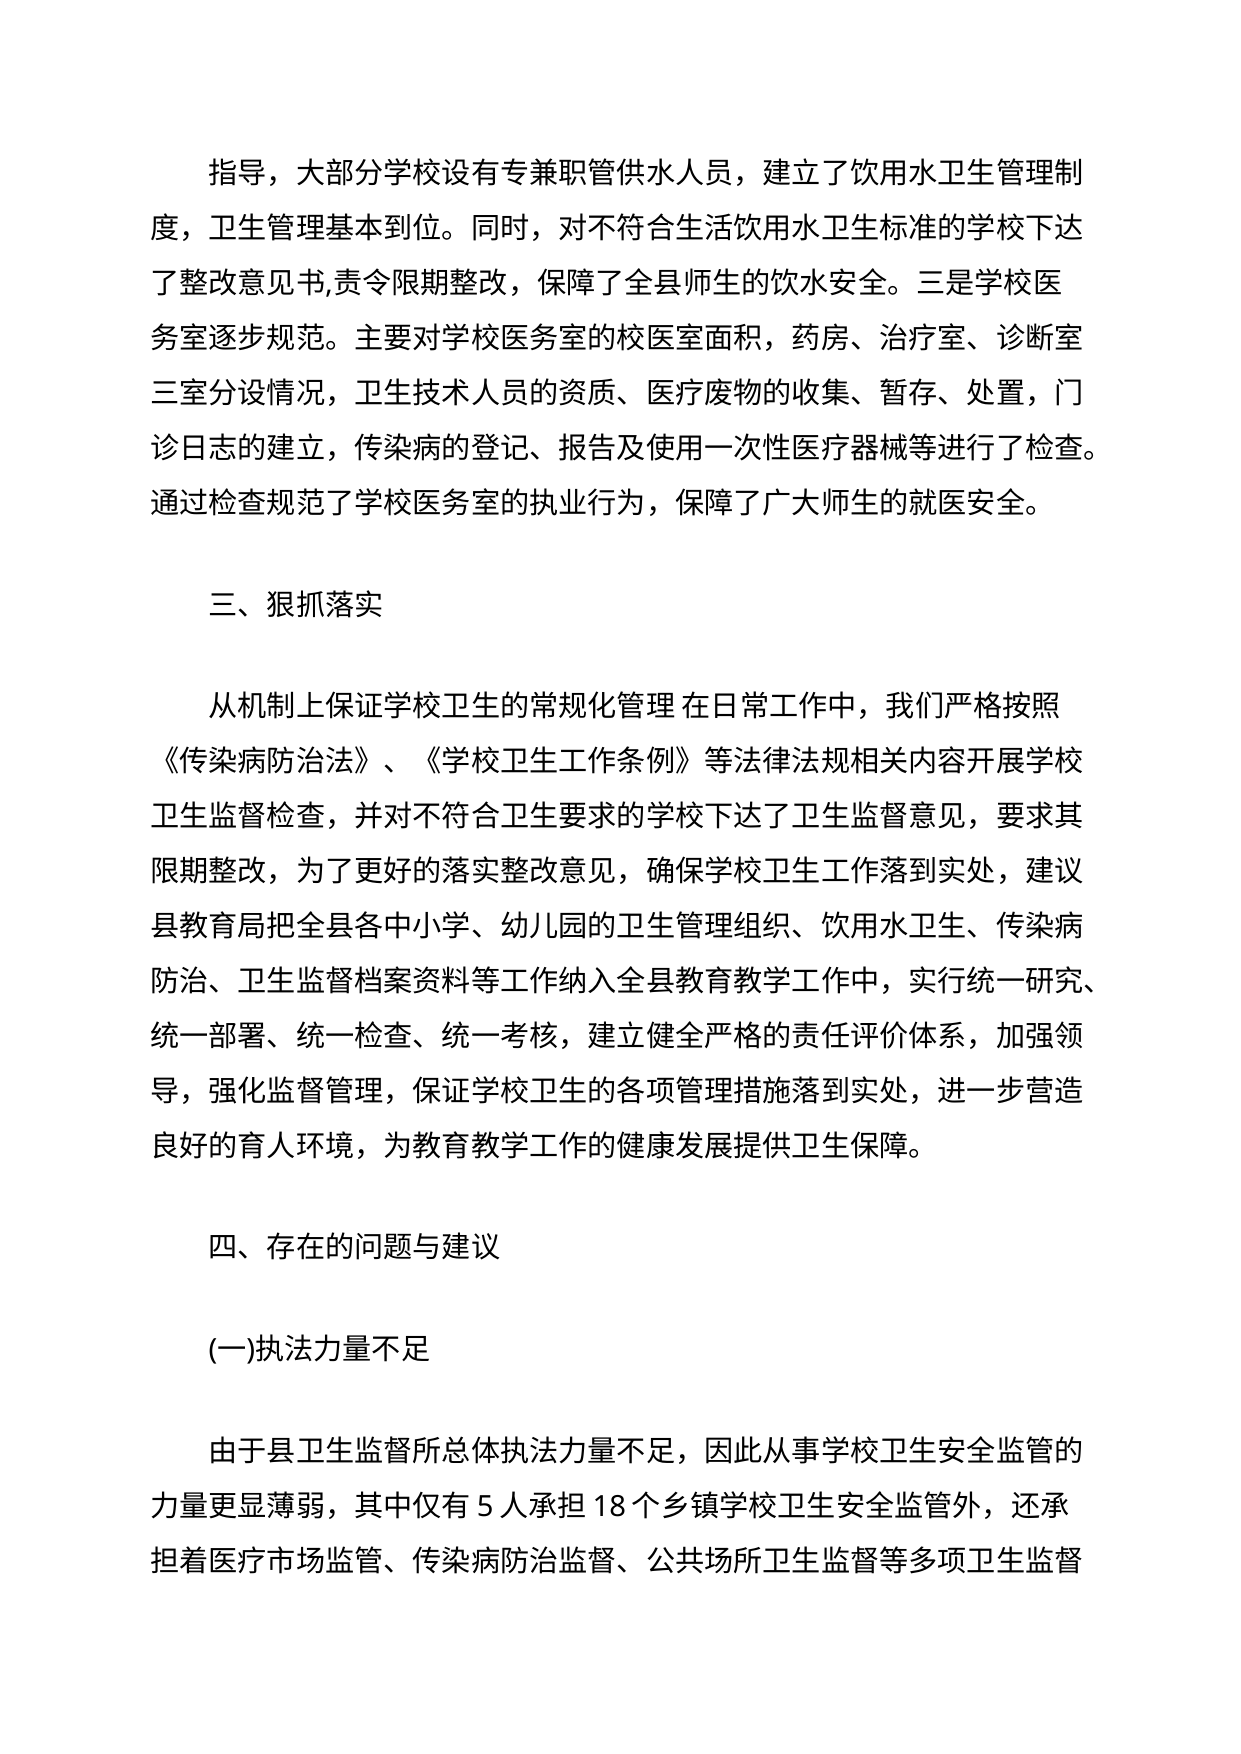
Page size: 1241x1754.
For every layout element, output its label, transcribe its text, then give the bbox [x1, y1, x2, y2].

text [150, 1428, 1090, 1580]
text 三、狠抓落实 [150, 581, 1090, 623]
text (一)执法力量不足 [150, 1326, 1090, 1368]
text 从机制上保证学校卫生的常规化管理 在日常工作中，我们严格按照《传染病防治法》、《学校卫生工作条例》等法律法规相关内容开展学校卫生监督检查，并对不符合卫生要求的学校下达了卫生监督意见，要求其限期整改，为了更好的落实整改意见，确保学校卫生工作落到实处，建议县教育局把全县各中小学、幼儿园的卫生管理组织、饮用水卫生、传染病防治、卫生监督档案资料等工作纳入全县教育教学工作中，实行统一研究、统一部署、统一检查、统一考核，建立健全严格的责任评价体系，加强领导，强化监督管理，保证学校卫生的各项管理措施落到实处，进一步营造良好的育人环境，为教育教学工作的健康发展提供卫生保障。 [150, 683, 1090, 1164]
text 指导，大部分学校设有专兼职管供水人员，建立了饮用水卫生管理制度，卫生管理基本到位。同时，对不符合生活饮用水卫生标准的学校下达了整改意见书,责令限期整改，保障了全县师生的饮水安全。三是学校医务室逐步规范。主要对学校医务室的校医室面积，药房、治疗室、诊断室三室分设情况，卫生技术人员的资质、医疗废物的收集、暂存、处置，门诊日志的建立，传染病的登记、报告及使用一次性医疗器械等进行了检查。通过检查规范了学校医务室的执业行为，保障了广大师生的就医安全。 [150, 150, 1090, 522]
text 四、存在的问题与建议 [150, 1224, 1090, 1266]
